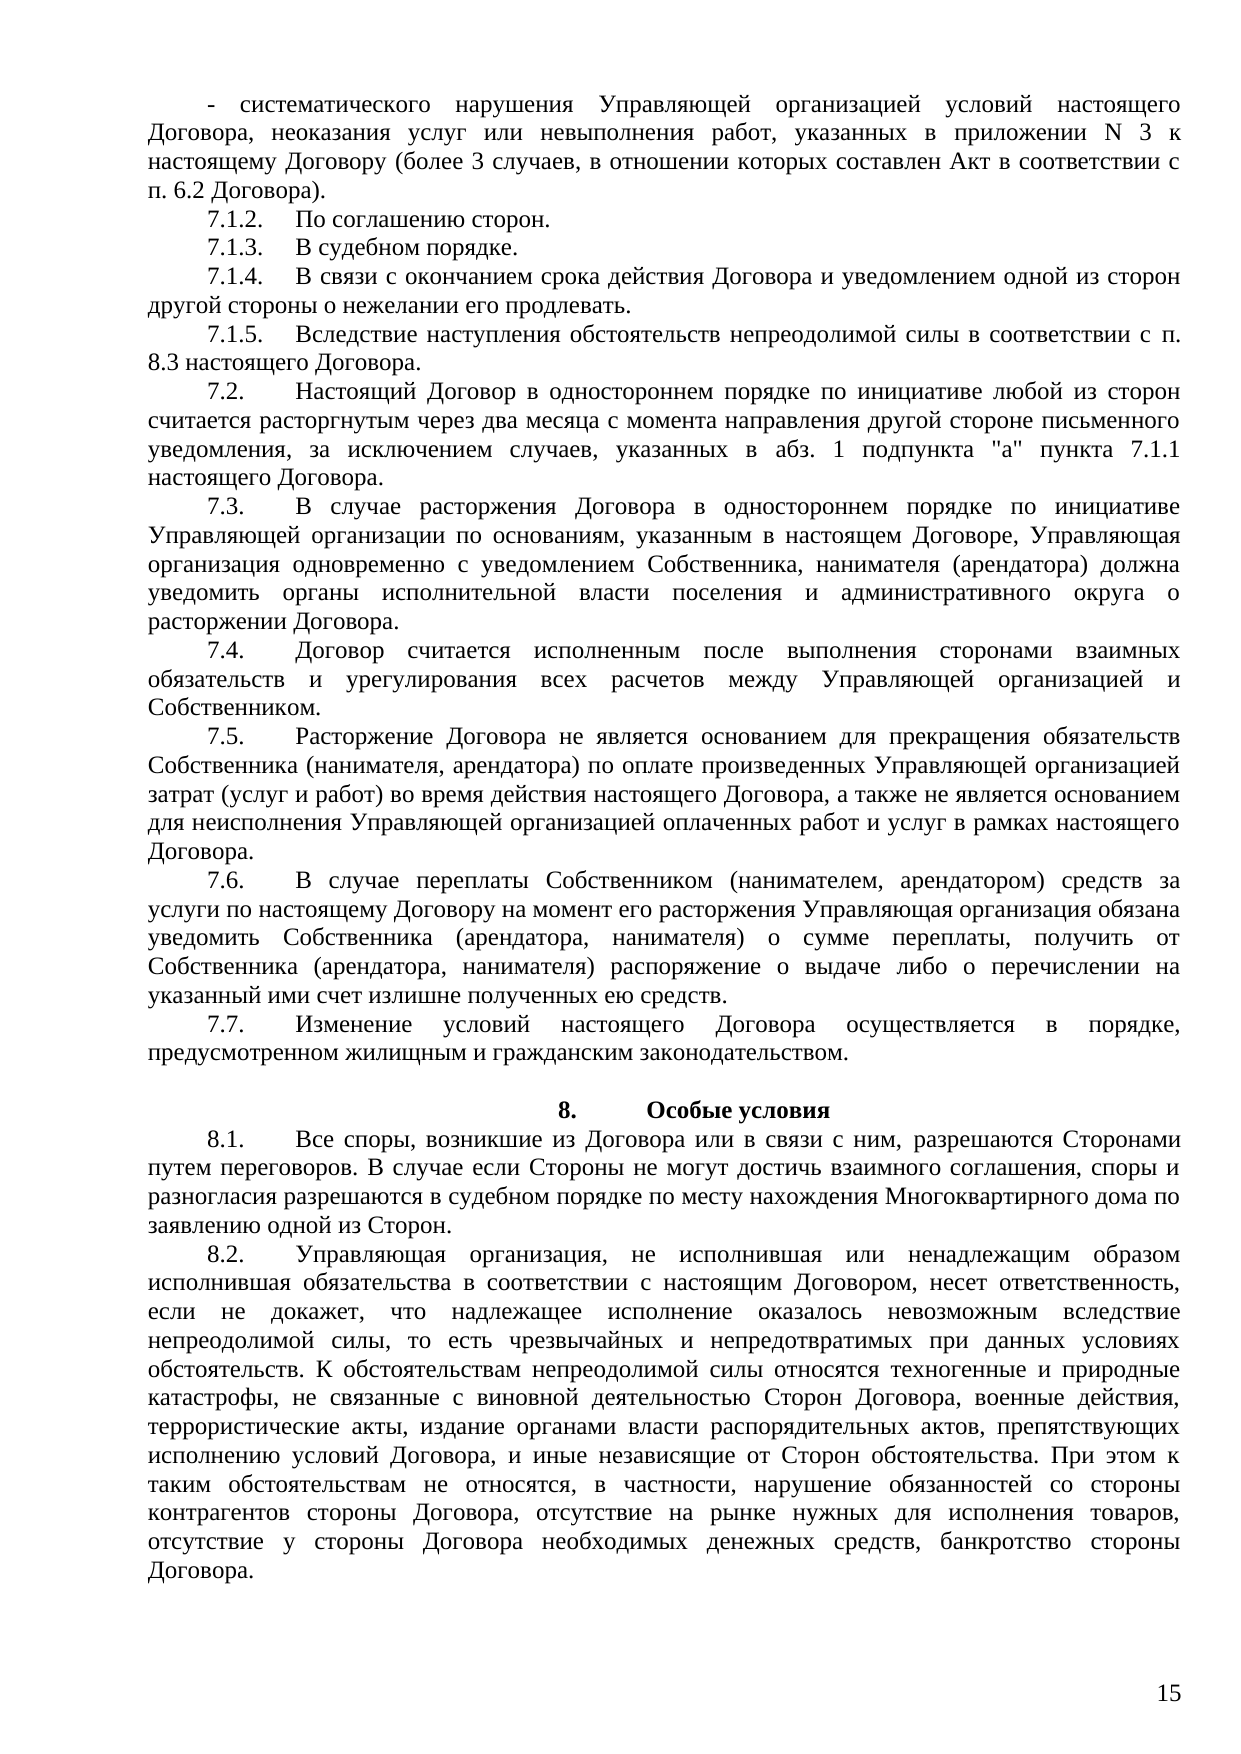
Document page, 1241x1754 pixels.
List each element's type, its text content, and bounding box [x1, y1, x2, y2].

list Изменение условий настоящего Договора осуществляется в порядке, предусмотренном жилищным и гражданским законодательством. [148, 1009, 1181, 1066]
list В связи с окончанием срока действия Договора и уведомлением одной из сторон другой стороны о нежелании его продлевать. [148, 261, 1181, 319]
list Управляющая организация, не исполнившая или ненадлежащим образом исполнившая обязательства в соответствии с настоящим Договором, несет ответственность, если не докажет, что надлежащее исполнение оказалось невозможным вследствие непреодолимой силы, то есть чрезвычайных и непредотвратимых при данных условиях обстоятельств. К обстоятельствам непреодолимой силы относятся техногенные и природные катастрофы, не связанные с виновной деятельностью Сторон Договора, военные действия, террористические акты, издание органами власти распорядительных актов, препятствующих исполнению условий Договора, и иные независящие от Сторон обстоятельства. При этом к таким обстоятельствам не относятся, в частности, нарушение обязанностей со стороны контрагентов стороны Договора, отсутствие на рынке нужных для исполнения товаров, отсутствие у стороны Договора необходимых денежных средств, банкротство стороны Договора. [148, 1239, 1181, 1584]
list Особые условия [148, 1095, 1181, 1124]
list В случае переплаты Собственником (нанимателем, арендатором) средств за услуги по настоящему Договору на момент его расторжения Управляющая организация обязана уведомить Собственника (арендатора, нанимателя) о сумме переплаты, получить от Собственника (арендатора, нанимателя) распоряжение о выдаче либо о перечислении на указанный ими счет излишне полученных ею средств. [148, 865, 1181, 1009]
list Все споры, возникшие из Договора или в связи с ним, разрешаются Сторонами путем переговоров. В случае если Стороны не могут достичь взаимного соглашения, споры и разногласия разрешаются в судебном порядке по месту нахождения Многоквартирного дома по заявлению одной из Сторон. [148, 1124, 1181, 1239]
list Вследствие наступления обстоятельств непреодолимой силы в соответствии с п. 8.3 настоящего Договора. [148, 319, 1181, 376]
list Настоящий Договор в одностороннем порядке по инициативе любой из сторон считается расторгнутым через два месяца с момента направления другой стороне письменного уведомления, за исключением случаев, указанных в абз. 1 подпункта "а" пункта 7.1.1 настоящего Договора. [148, 376, 1181, 491]
list Расторжение Договора не является основанием для прекращения обязательств Собственника (нанимателя, арендатора) по оплате произведенных Управляющей организацией затрат (услуг и работ) во время действия настоящего Договора, а также не является основанием для неисполнения Управляющей организацией оплаченных работ и услуг в рамках настоящего Договора. [148, 721, 1181, 865]
list В случае расторжения Договора в одностороннем порядке по инициативе Управляющей организации по основаниям, указанным в настоящем Договоре, Управляющая организация одновременно с уведомлением Собственника, нанимателя (арендатора) должна уведомить органы исполнительной власти поселения и административного округа о расторжении Договора. [148, 491, 1181, 635]
list По соглашению сторон. [148, 204, 1181, 232]
list В судебном порядке. [148, 232, 1181, 261]
text - систематического нарушения Управляющей организацией условий настоящего Договора, неоказания услуг или невыполнения работ, указанных в приложении N 3 к настоящему Договору (более 3 случаев, в отношении которых составлен Акт в соответствии с п. 6.2 Договора). [148, 89, 1181, 204]
list Договор считается исполненным после выполнения сторонами взаимных обязательств и урегулирования всех расчетов между Управляющей организацией и Собственником. [148, 635, 1181, 721]
